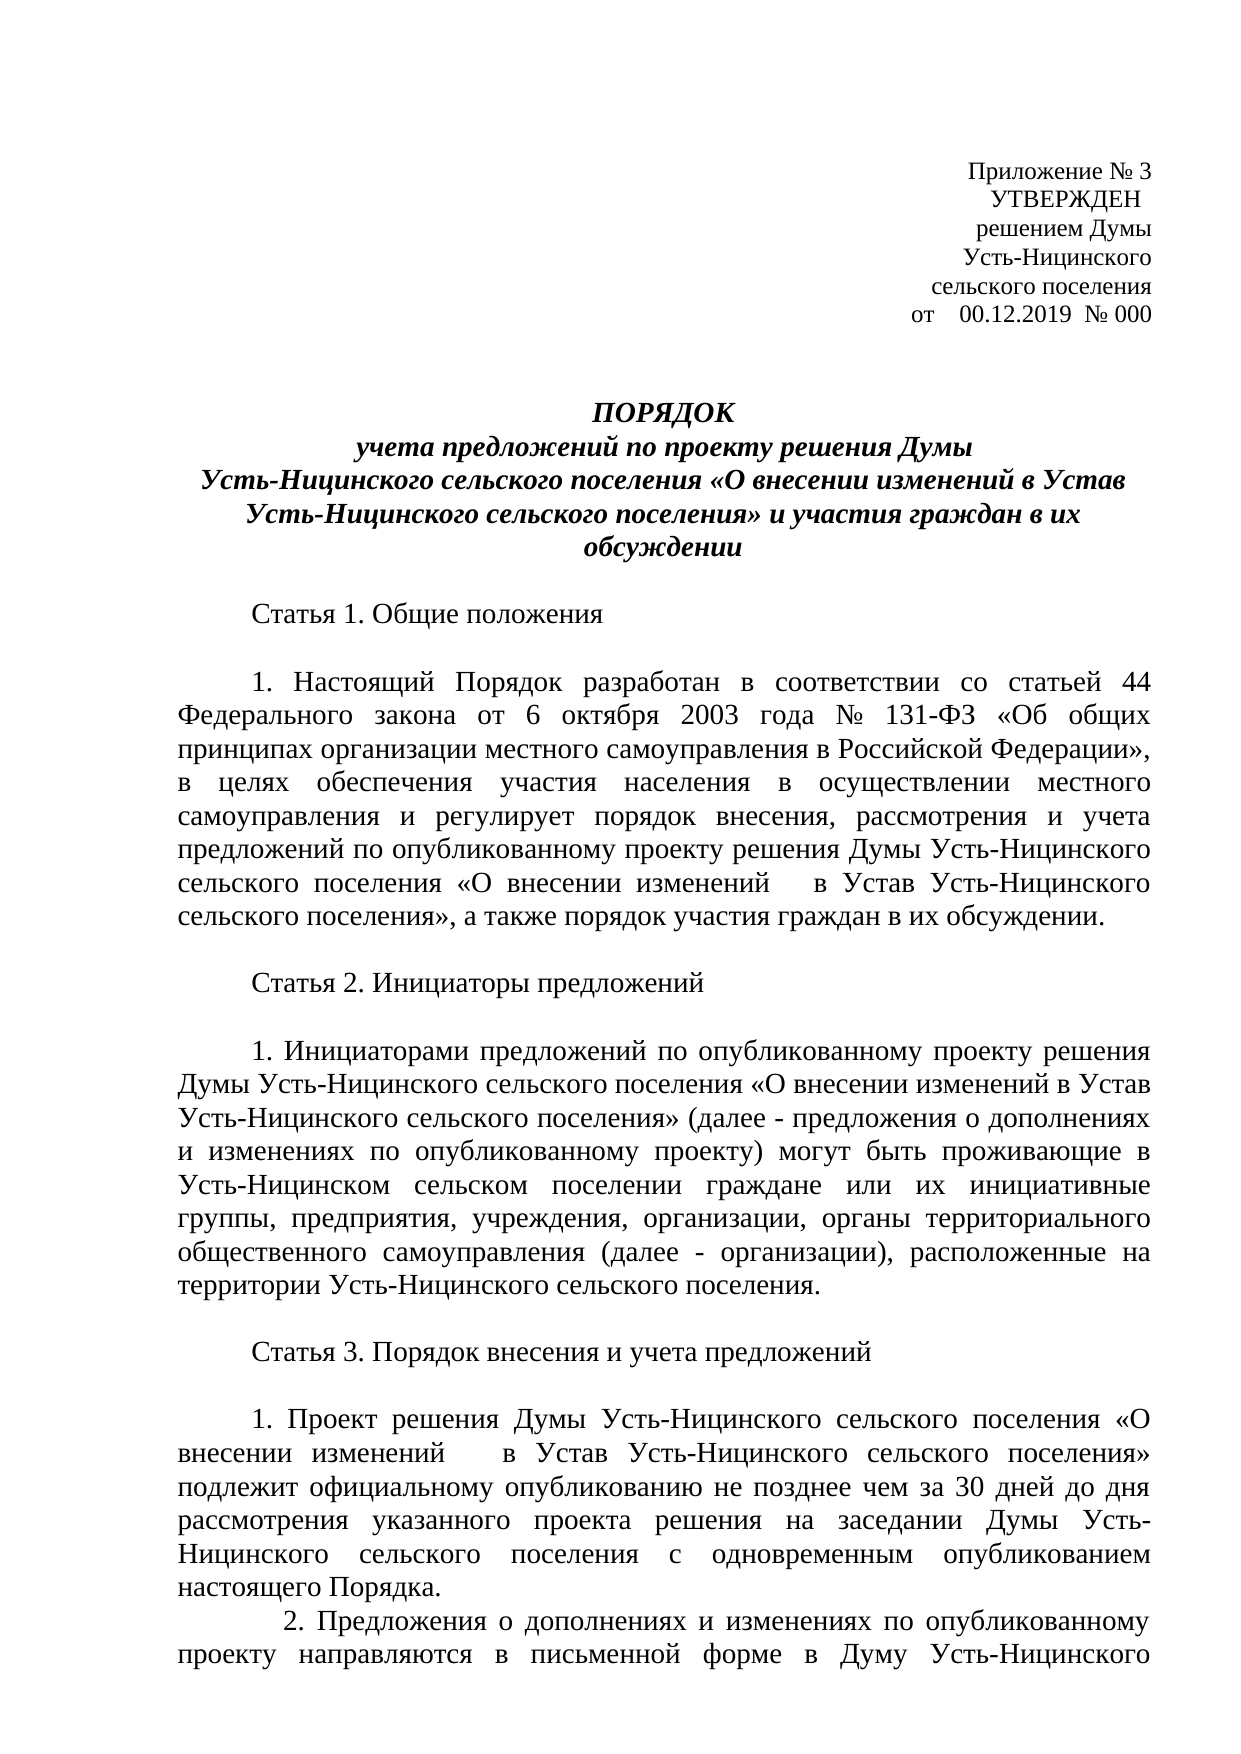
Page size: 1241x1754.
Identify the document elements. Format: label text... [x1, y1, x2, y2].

text сельского поселения [177, 271, 1152, 299]
text Усть-Ницинского [833, 242, 1152, 271]
text Приложение № 3 [833, 156, 1152, 184]
text решением Думы [833, 213, 1152, 242]
text учета предложений по проекту решения Думы [177, 429, 1152, 462]
text 1. Проект решения Думы Усть-Ницинского сельского поселения «О внесении изменений в Устав Усть-Ницинского сельского поселения» подлежит официальному опубликованию не позднее чем за 30 дней до дня рассмотрения указанного проекта решения на заседании Думы Усть-Ницинского сельского поселения с одновременным опубликованием настоящего Порядка. [177, 1402, 1152, 1603]
text Усть-Ницинского сельского поселения «О внесении изменений в Устав Усть-Ницинского сельского поселения» и участия граждан в их обсуждении [177, 462, 1152, 563]
text ПОРЯДОК [177, 395, 1152, 429]
text 1. Настоящий Порядок разработан в соответствии со статьей 44 Федерального закона от 6 октября 2003 года № 131-ФЗ «Об общих принципах организации местного самоуправления в Российской Федерации», в целях обеспечения участия населения в осуществлении местного самоуправления и регулирует порядок внесения, рассмотрения и учета предложений по опубликованному проекту решения Думы Усть-Ницинского сельского поселения «О внесении изменений в Устав Усть-Ницинского сельского поселения», а также порядок участия граждан в их обсуждении. [177, 664, 1152, 932]
text от 00.12.2019 № 000 [693, 299, 1152, 328]
text УТВЕРЖДЕН [833, 184, 1152, 213]
text Статья 2. Инициаторы предложений [177, 966, 1152, 999]
text Статья 3. Порядок внесения и учета предложений [177, 1334, 1152, 1368]
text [177, 1603, 1152, 1670]
text Статья 1. Общие положения [177, 597, 1152, 630]
text 1. Инициаторами предложений по опубликованному проекту решения Думы Усть-Ницинского сельского поселения «О внесении изменений в Устав Усть-Ницинского сельского поселения» (далее - предложения о дополнениях и изменениях по опубликованному проекту) могут быть проживающие в Усть-Ницинском сельском поселении граждане или их инициативные группы, предприятия, учреждения, организации, органы территориального общественного самоуправления (далее - организации), расположенные на территории Усть-Ницинского сельского поселения. [177, 1033, 1152, 1301]
